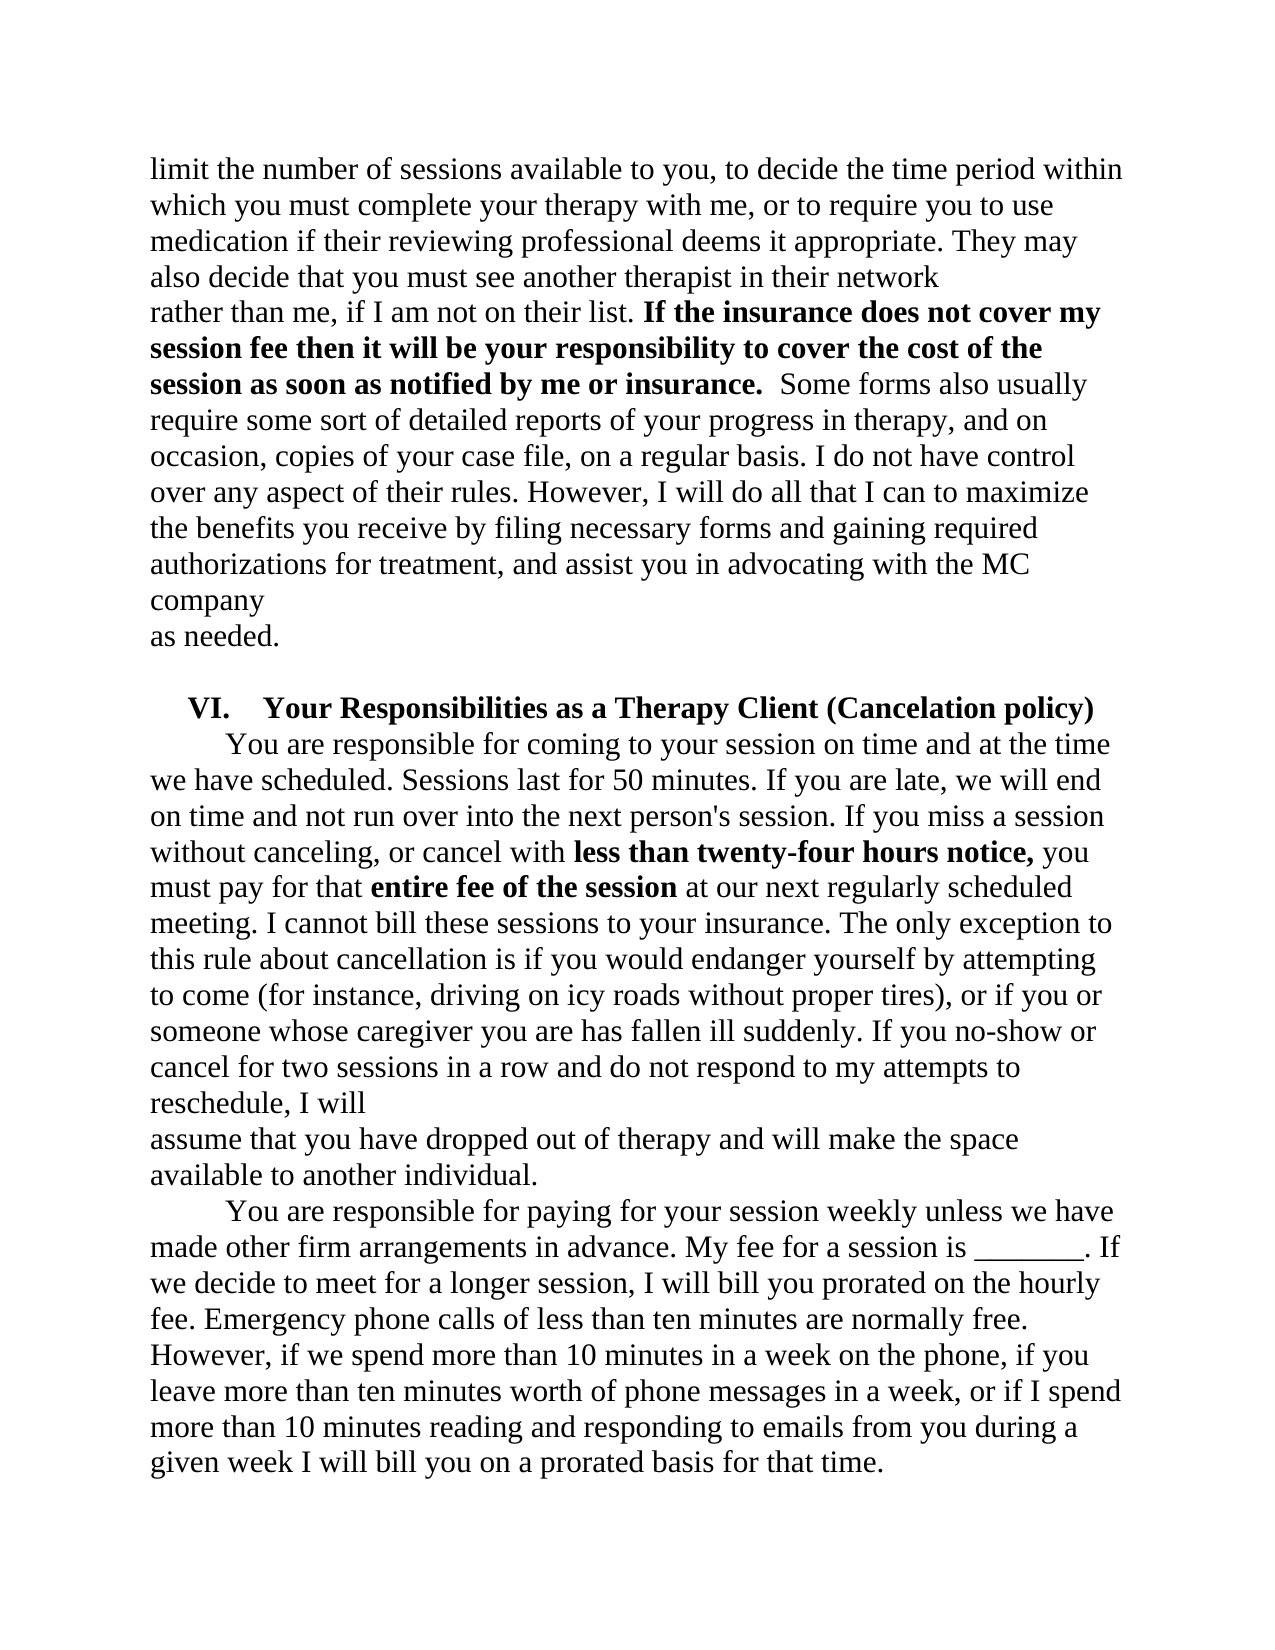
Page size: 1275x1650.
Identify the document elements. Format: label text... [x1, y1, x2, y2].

text rather than me, if I am not on their list. If the insurance does not cover my session fee then it will be your responsibility to cover the cost of the session as soon as notified by me or insurance. Some forms also usually require some sort of detailed reports of your progress in therapy, and on occasion, copies of your case file, on a regular basis. I do not have control over any aspect of their rules. However, I will do all that I can to maximize the benefits you receive by filing necessary forms and gaining required authorizations for treatment, and assist you in advocating with the MC company [150, 294, 1125, 617]
text You are responsible for coming to your session on time and at the time we have scheduled. Sessions last for 50 minutes. If you are late, we will end on time and not run over into the next person's session. If you miss a session without canceling, or cancel with less than twenty-four hours notice, you must pay for that entire fee of the session at our next regularly scheduled meeting. I cannot bill these sessions to your insurance. The only exception to this rule about cancellation is if you would endanger yourself by attempting to come (for instance, driving on icy roads without proper tires), or if you or someone whose caregiver you are has fallen ill suddenly. If you no-show or cancel for two sessions in a row and do not respond to my attempts to reschedule, I will [150, 725, 1125, 1120]
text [150, 150, 1125, 294]
list Your Responsibilities as a Therapy Client (Cancelation policy) [187, 689, 1125, 725]
text You are responsible for paying for your session weekly unless we have made other firm arrangements in advance. My fee for a session is _______. If we decide to meet for a longer session, I will bill you prorated on the hourly fee. Emergency phone calls of less than ten minutes are normally free. However, if we spend more than 10 minutes in a week on the phone, if you leave more than ten minutes worth of phone messages in a week, or if I spend more than 10 minutes reading and responding to emails from you during a given week I will bill you on a prorated basis for that time. [150, 1192, 1125, 1480]
text as needed. [150, 617, 1125, 653]
text assume that you have dropped out of therapy and will make the space available to another individual. [150, 1120, 1125, 1192]
